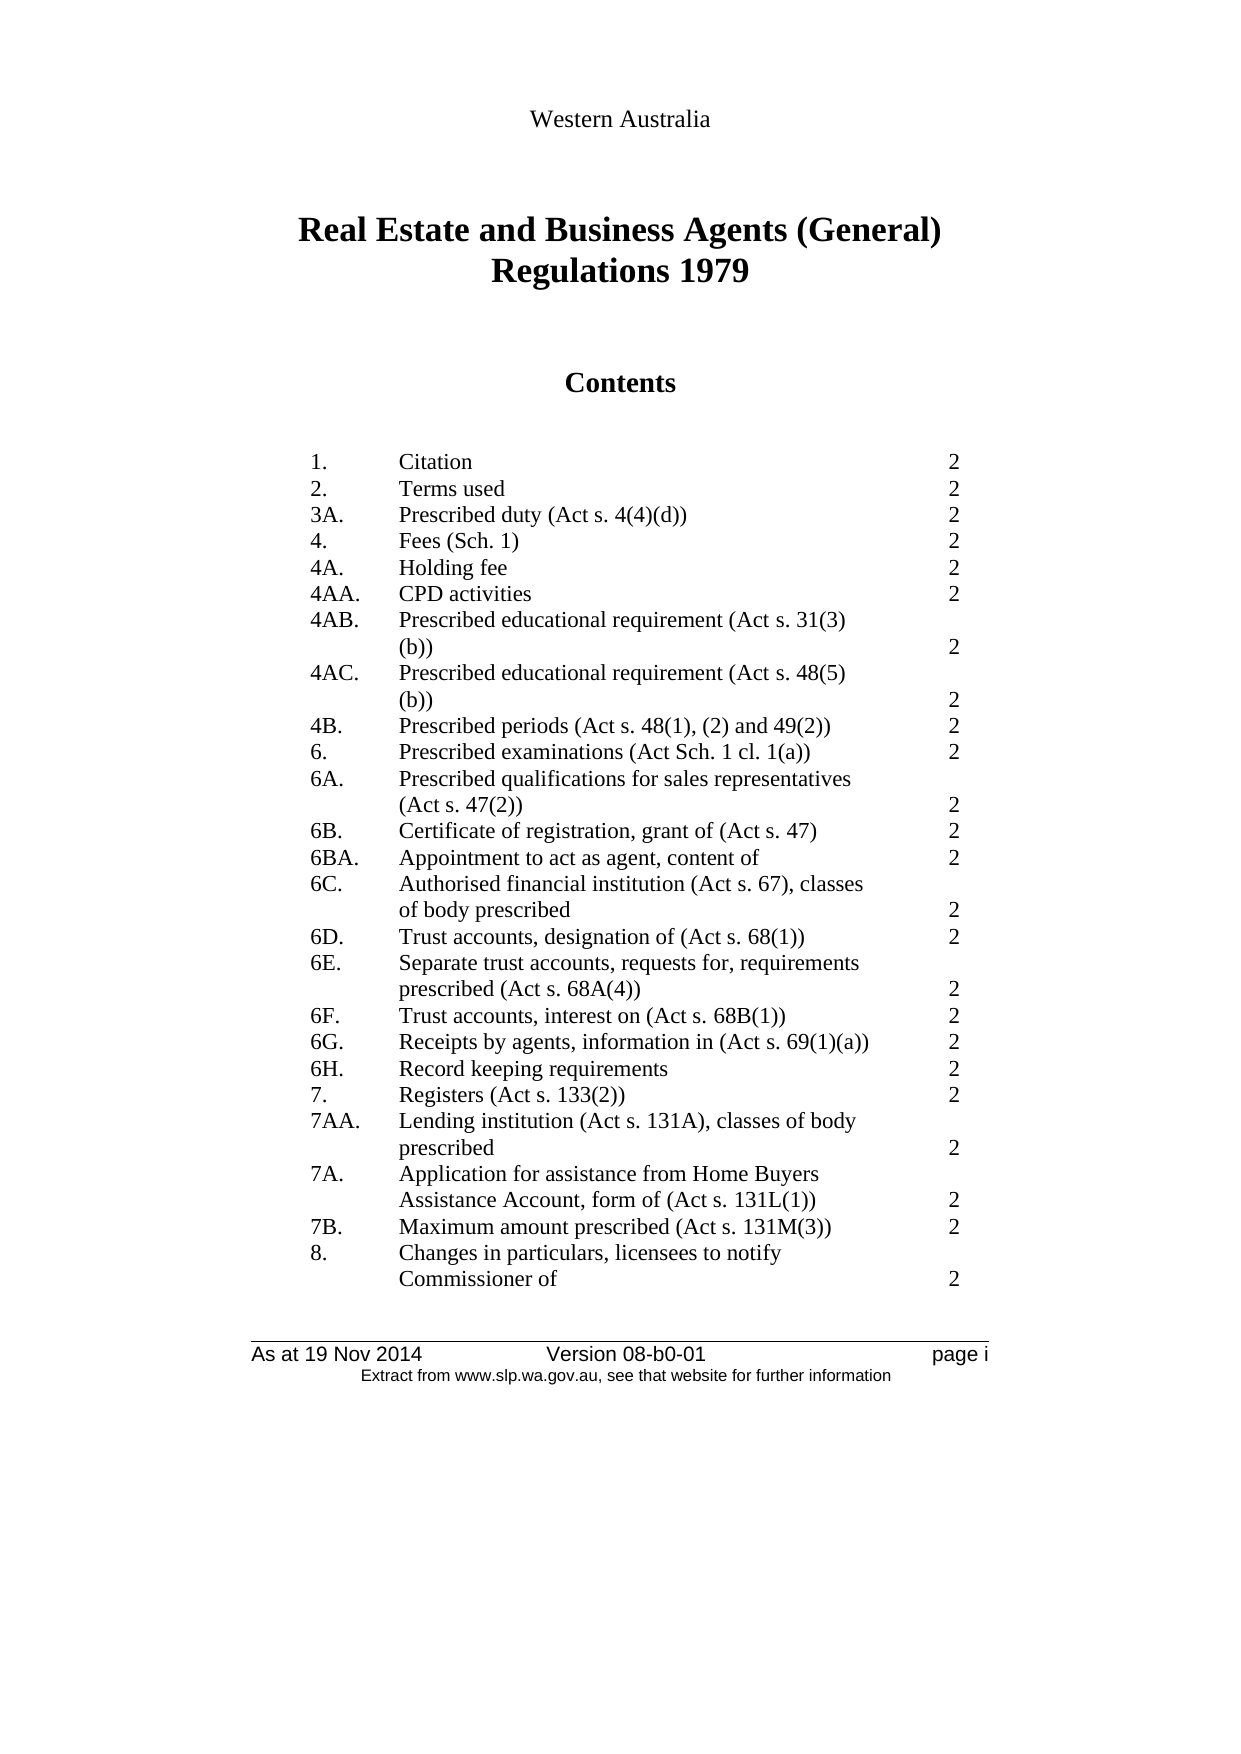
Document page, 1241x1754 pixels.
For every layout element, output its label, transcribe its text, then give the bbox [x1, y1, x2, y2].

text 6G. Receipts by agents, information in (Act s. 69(1)(a)) 2 [310, 1028, 871, 1054]
text 7. Registers (Act s. 133(2)) 2 [310, 1081, 871, 1107]
text 6F. Trust accounts, interest on (Act s. 68B(1)) 2 [310, 1002, 871, 1028]
text 4A. Holding fee 2 [310, 554, 871, 580]
text 6B. Certificate of registration, grant of (Act s. 47) 2 [310, 817, 871, 844]
text 6C. Authorised financial institution (Act s. 67), classes of body prescribed 2 [310, 870, 871, 923]
text 4B. Prescribed periods (Act s. 48(1), (2) and 49(2)) 2 [310, 712, 871, 738]
text 2. Terms used 2 [310, 475, 871, 501]
text 6. Prescribed examinations (Act Sch. 1 cl. 1(a)) 2 [310, 738, 871, 765]
text 4. Fees (Sch. 1) 2 [310, 527, 871, 554]
text 4AB. Prescribed educational requirement (Act s. 31(3)(b)) 2 [310, 607, 871, 659]
text Contents [491, 365, 749, 398]
text Western Australia [251, 104, 989, 133]
text 6E. Separate trust accounts, requests for, requirements prescribed (Act s. 68A(4)) 2 [310, 949, 871, 1002]
text 4AC. Prescribed educational requirement (Act s. 48(5)(b)) 2 [310, 659, 871, 712]
text 8. Changes in particulars, licensees to notify Commissioner of 2 [310, 1239, 871, 1292]
text 6D. Trust accounts, designation of (Act s. 68(1)) 2 [310, 923, 871, 949]
text 7A. Application for assistance from Home Buyers Assistance Account, form of (Act s. 131L(1)) 2 [310, 1160, 871, 1213]
text Real Estate and Business Agents (General) Regulations 1979 [251, 208, 989, 290]
text 6A. Prescribed qualifications for sales representatives (Act s. 47(2)) 2 [310, 765, 871, 817]
text 6H. Record keeping requirements 2 [310, 1054, 871, 1081]
text 7AA. Lending institution (Act s. 131A), classes of body prescribed 2 [310, 1107, 871, 1160]
text 7B. Maximum amount prescribed (Act s. 131M(3)) 2 [310, 1213, 871, 1239]
text 3A. Prescribed duty (Act s. 4(4)(d)) 2 [310, 501, 871, 527]
text 4AA. CPD activities 2 [310, 580, 871, 607]
text 1. Citation 2 [310, 448, 871, 475]
text 6BA. Appointment to act as agent, content of 2 [310, 844, 871, 870]
